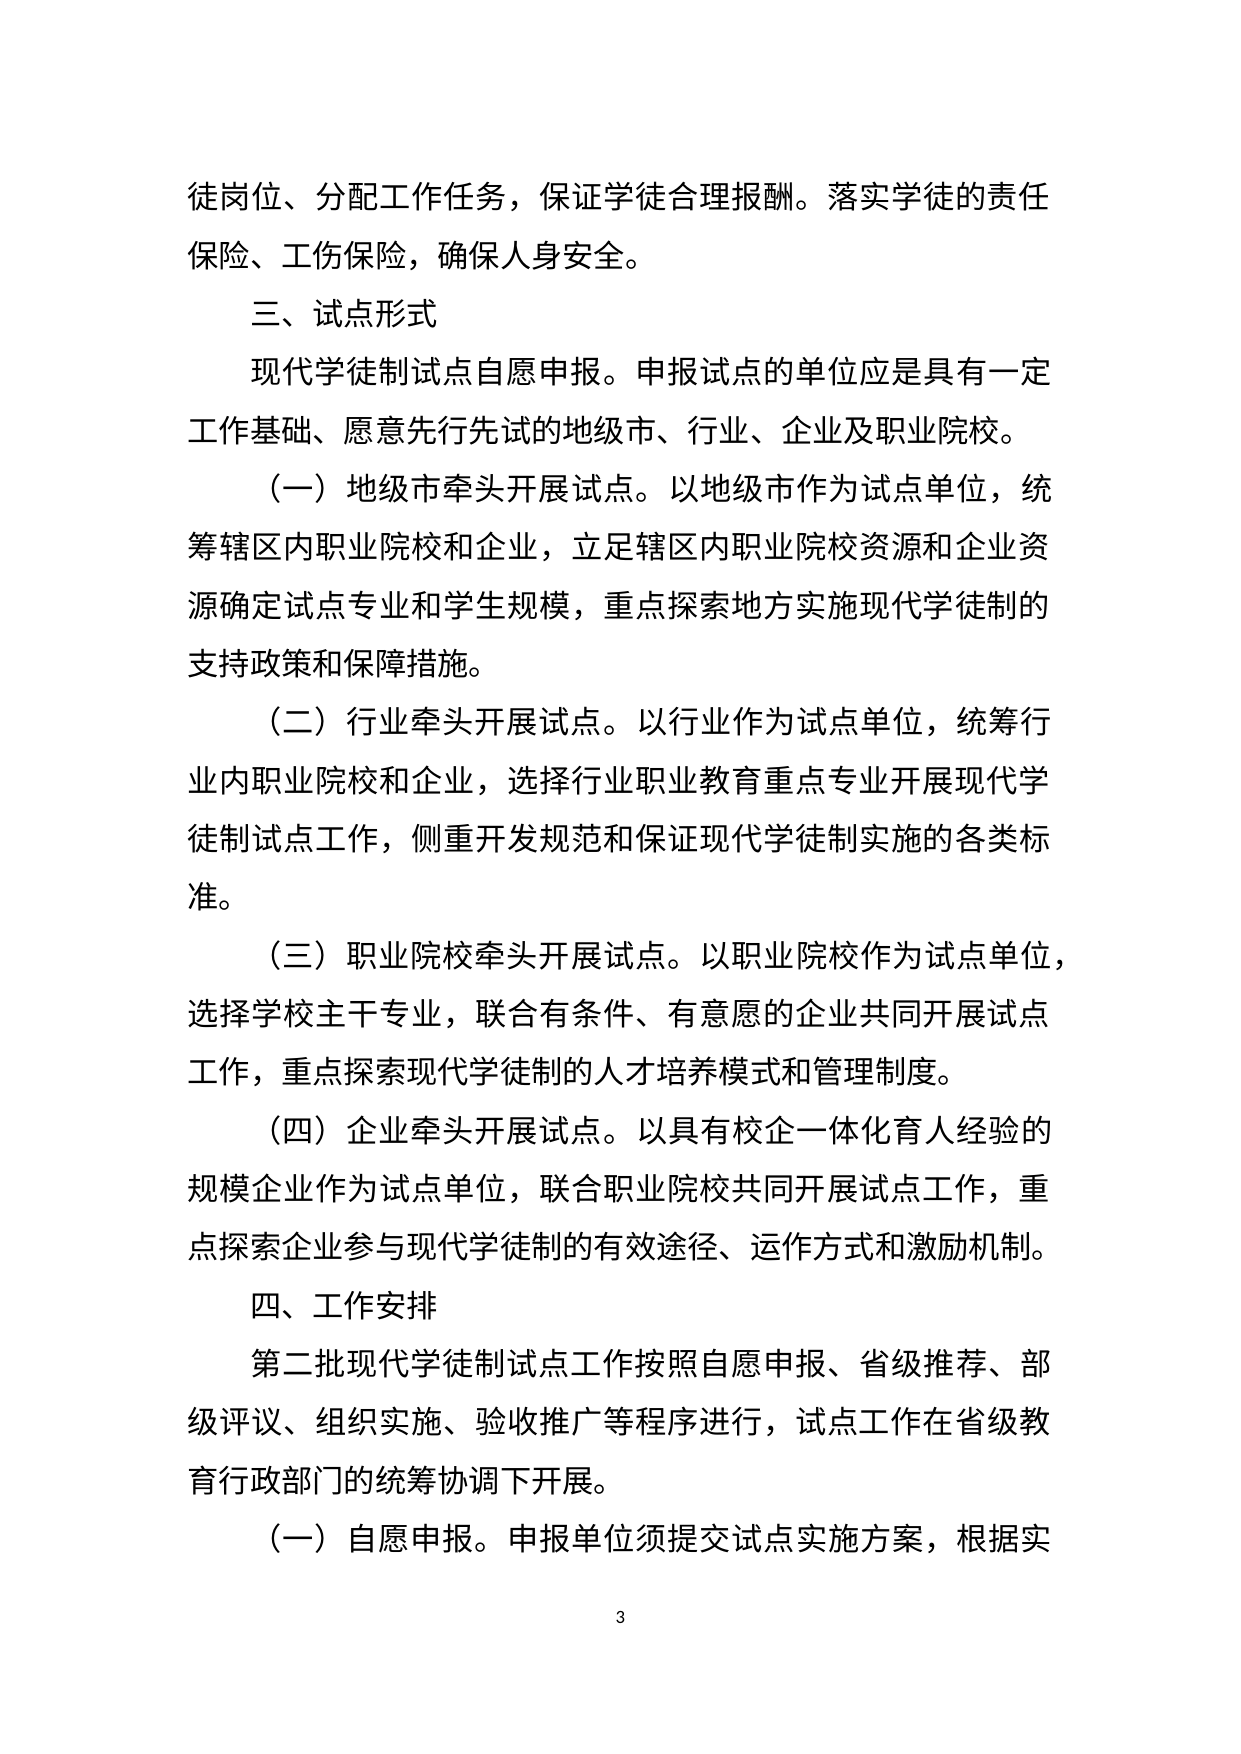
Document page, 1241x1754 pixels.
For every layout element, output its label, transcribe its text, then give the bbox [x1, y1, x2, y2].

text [187, 162, 1053, 279]
text （一）地级市牵头开展试点。以地级市作为试点单位，统筹辖区内职业院校和企业，立足辖区内职业院校资源和企业资源确定试点专业和学生规模，重点探索地方实施现代学徒制的支持政策和保障措施。 [187, 454, 1053, 687]
text （四）企业牵头开展试点。以具有校企一体化育人经验的规模企业作为试点单位，联合职业院校共同开展试点工作，重点探索企业参与现代学徒制的有效途径、运作方式和激励机制。 [187, 1095, 1053, 1270]
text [187, 1504, 1053, 1562]
subtitle 四、工作安排 [187, 1270, 1053, 1329]
text （三）职业院校牵头开展试点。以职业院校作为试点单位，选择学校主干专业，联合有条件、有意愿的企业共同开展试点工作，重点探索现代学徒制的人才培养模式和管理制度。 [187, 920, 1053, 1095]
text （二）行业牵头开展试点。以行业作为试点单位，统筹行业内职业院校和企业，选择行业职业教育重点专业开展现代学徒制试点工作，侧重开发规范和保证现代学徒制实施的各类标准。 [187, 687, 1053, 920]
subtitle 三、试点形式 [187, 279, 1053, 337]
text 现代学徒制试点自愿申报。申报试点的单位应是具有一定工作基础、愿意先行先试的地级市、行业、企业及职业院校。 [187, 337, 1053, 454]
text 第二批现代学徒制试点工作按照自愿申报、省级推荐、部级评议、组织实施、验收推广等程序进行，试点工作在省级教育行政部门的统筹协调下开展。 [187, 1329, 1053, 1504]
